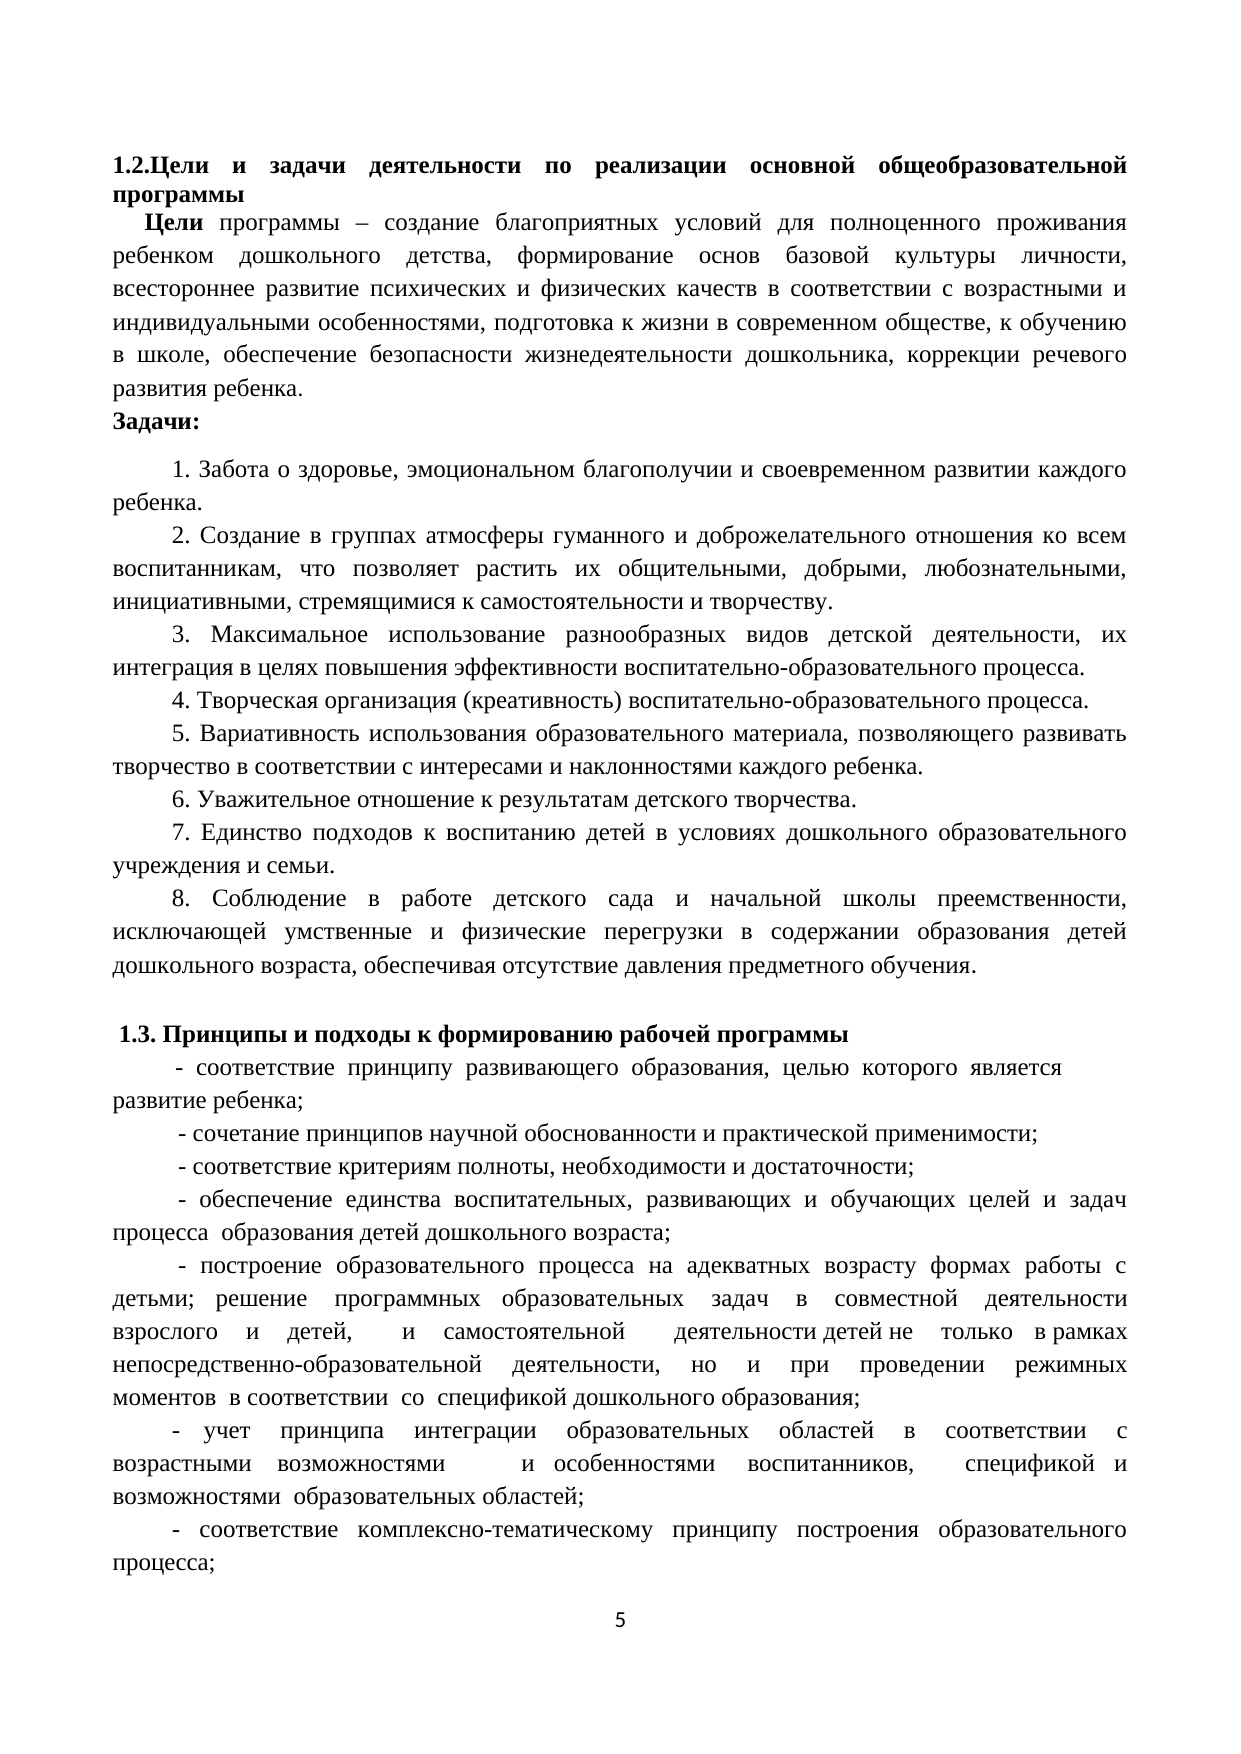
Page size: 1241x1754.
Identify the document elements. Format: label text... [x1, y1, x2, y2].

text 8. Соблюдение в работе детского сада и начальной школы преемственности, исключающей умственные и физические перегрузки в содержании образования детей дошкольного возраста, обеспечивая отсутствие давления предметного обучения. [112, 883, 1128, 980]
text - построение образовательного процесса на адекватных возрасту формах работы с детьми; решение программных образовательных задач в совместной деятельности взрослого и детей, и самостоятельной деятельности детей не только в рамках непосредственно-образовательной деятельности, но и при проведении режимных моментов в соответствии со спецификой дошкольного образования; [112, 1250, 1128, 1411]
text 7. Единство подходов к воспитанию детей в условиях дошкольного образовательного учреждения и семьи. [112, 817, 1128, 879]
text - обеспечение единства воспитательных, развивающих и обучающих целей и задач процесса образования детей дошкольного возраста; [112, 1184, 1128, 1246]
text 1.3. Принципы и подходы к формированию рабочей программы [112, 1019, 1128, 1048]
text - соответствие принципу развивающего образования, целью которого является [112, 1052, 1128, 1081]
text - соответствие критериям полноты, необходимости и достаточности; [112, 1151, 1128, 1180]
text 1.2.Цели и задачи деятельности по реализации основной общеобразовательной программы [112, 150, 1128, 207]
text 4. Творческая организация (креативность) воспитательно-образовательного процесса. [112, 685, 1128, 713]
text - сочетание принципов научной обоснованности и практической применимости; [112, 1118, 1128, 1147]
text - учет принципа интеграции образовательных областей в соответствии с возрастными возможностями и особенностями воспитанников, спецификой и возможностями образовательных областей; [112, 1415, 1128, 1510]
text Цели программы – создание благоприятных условий для полноценного проживания ребенком дошкольного детства, формирование основ базовой культуры личности, всестороннее развитие психических и физических качеств в соответствии с возрастными и индивидуальными особенностями, подготовка к жизни в современном обществе, к обучению в школе, обеспечение безопасности жизнедеятельности дошкольника, коррекции речевого развития ребенка. [112, 207, 1128, 402]
text 2. Создание в группах атмосферы гуманного и доброжелательного отношения ко всем воспитанникам, что позволяет растить их общительными, добрыми, любознательными, инициативными, стремящимися к самостоятельности и творчеству. [112, 520, 1128, 614]
text 6. Уважительное отношение к результатам детского творчества. [112, 784, 1128, 813]
text Задачи: [112, 406, 1151, 435]
text 3. Максимальное использование разнообразных видов детской деятельности, их интеграция в целях повышения эффективности воспитательно-образовательного процесса. [112, 619, 1128, 681]
text 5. Вариативность использования образовательного материала, позволяющего развивать творчество в соответствии с интересами и наклонностями каждого ребенка. [112, 718, 1128, 779]
text - соответствие комплексно-тематическому принципу построения образовательного процесса; [112, 1514, 1128, 1576]
text развитие ребенка; [112, 1085, 1128, 1114]
text 1. Забота о здоровье, эмоциональном благополучии и своевременном развитии каждого ребенка. [112, 454, 1128, 515]
